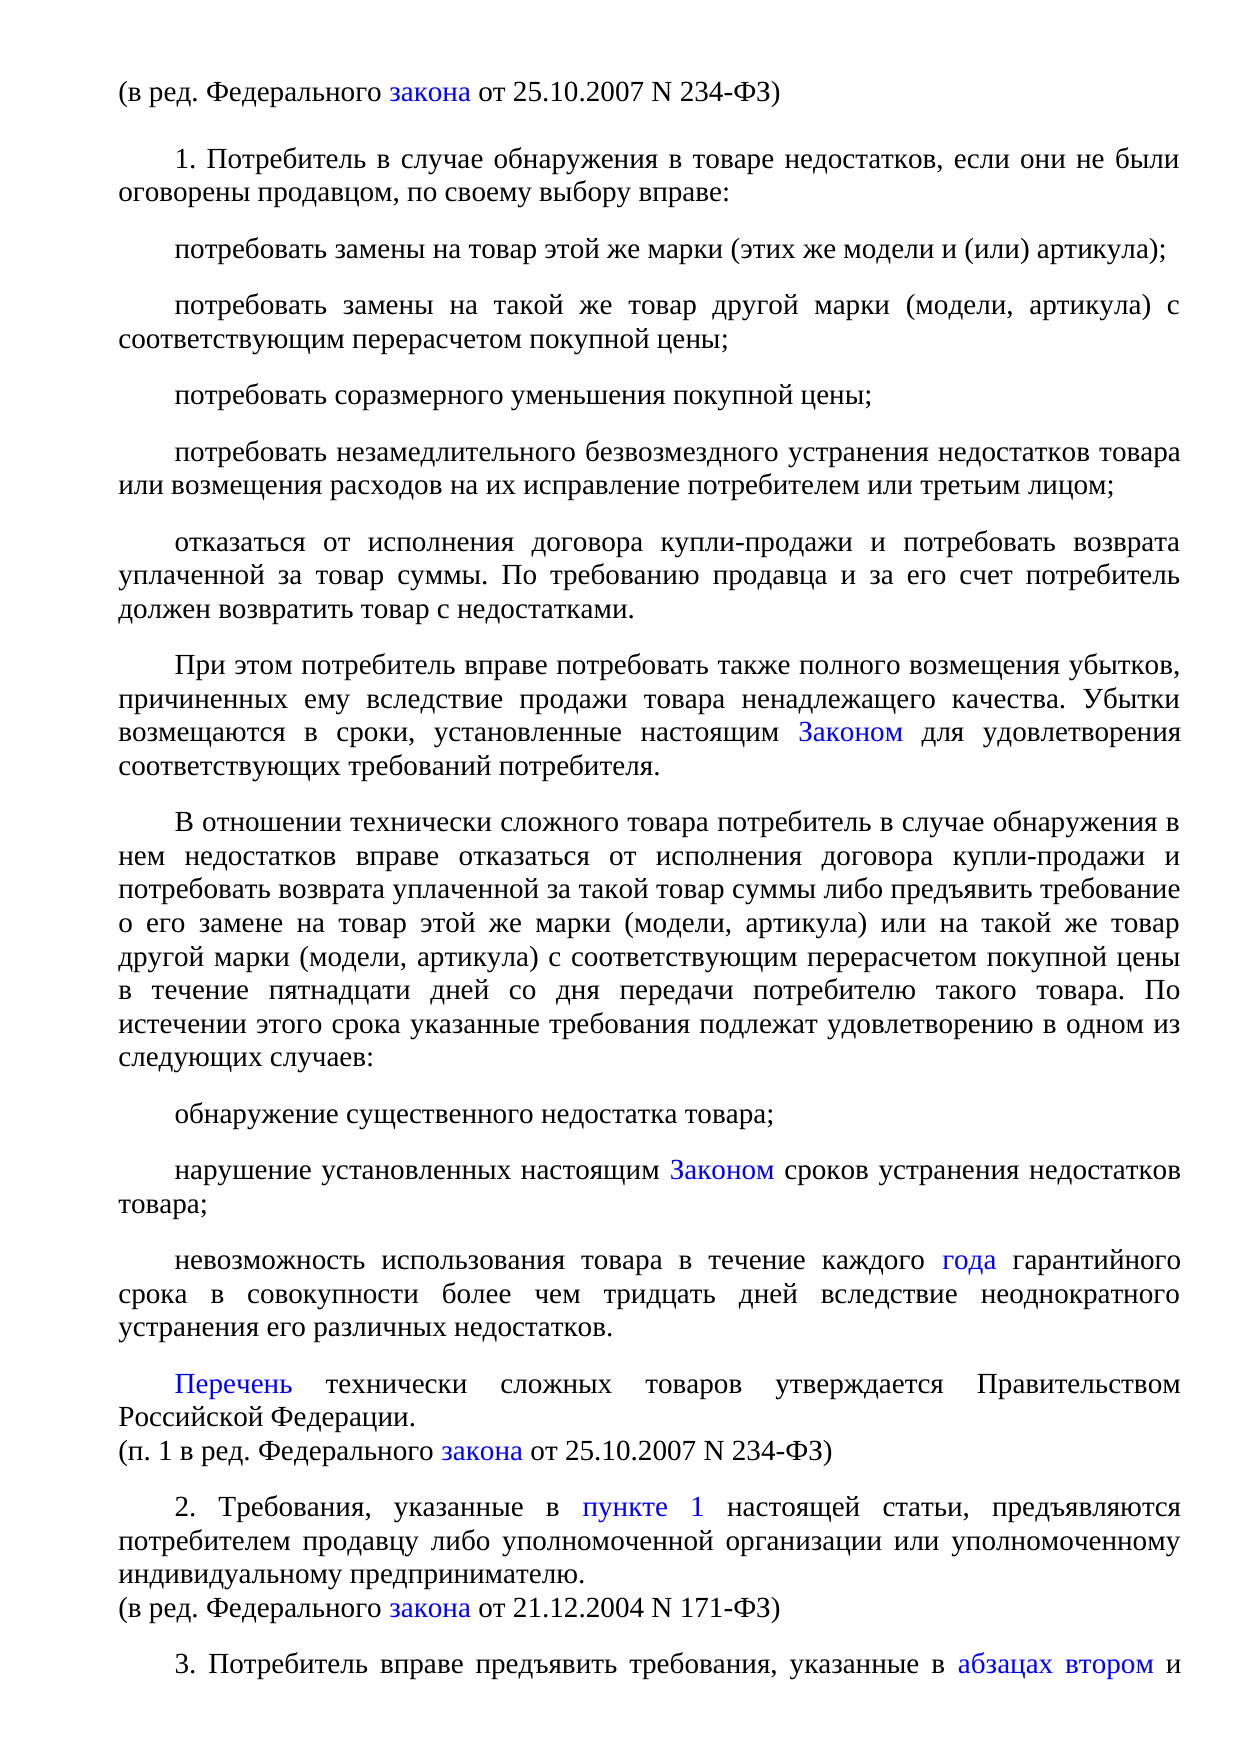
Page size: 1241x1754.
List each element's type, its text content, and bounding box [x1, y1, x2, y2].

text В отношении технически сложного товара потребитель в случае обнаружения в нем недостатков вправе отказаться от исполнения договора купли-продажи и потребовать возврата уплаченной за такой товар суммы либо предъявить требование о его замене на товар этой же марки (модели, артикула) или на такой же товар другой марки (модели, артикула) с соответствующим перерасчетом покупной цены в течение пятнадцати дней со дня передачи потребителю такого товара. По истечении этого срока указанные требования подлежат удовлетворению в одном из следующих случаев: [118, 804, 1181, 1073]
text потребовать замены на такой же товар другой марки (модели, артикула) с соответствующим перерасчетом покупной цены; [118, 287, 1181, 354]
text Перечень технически сложных товаров утверждается Правительством Российской Федерации. [118, 1366, 1181, 1433]
text 1. Потребитель в случае обнаружения в товаре недостатков, если они не были оговорены продавцом, по своему выбору вправе: [118, 141, 1181, 208]
text отказаться от исполнения договора купли-продажи и потребовать возврата уплаченной за товар суммы. По требованию продавца и за его счет потребитель должен возвратить товар с недостатками. [118, 524, 1181, 624]
text 2. Требования, указанные в пункте 1 настоящей статьи, предъявляются потребителем продавцу либо уполномоченной организации или уполномоченному индивидуальному предпринимателю. [118, 1489, 1181, 1590]
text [118, 1646, 1181, 1680]
text (в ред. Федерального закона от 25.10.2007 N 234-ФЗ) [118, 74, 1181, 107]
text потребовать замены на товар этой же марки (этих же модели и (или) артикула); [118, 231, 1181, 264]
text При этом потребитель вправе потребовать также полного возмещения убытков, причиненных ему вследствие продажи товара ненадлежащего качества. Убытки возмещаются в сроки, установленные настоящим Законом для удовлетворения соответствующих требований потребителя. [118, 647, 1181, 782]
text невозможность использования товара в течение каждого года гарантийного срока в совокупности более чем тридцать дней вследствие неоднократного устранения его различных недостатков. [118, 1242, 1181, 1343]
text (п. 1 в ред. Федерального закона от 25.10.2007 N 234-ФЗ) [118, 1433, 1181, 1466]
text потребовать соразмерного уменьшения покупной цены; [118, 377, 1181, 411]
text обнаружение существенного недостатка товара; [118, 1096, 1181, 1129]
text нарушение установленных настоящим Законом сроков устранения недостатков товара; [118, 1152, 1181, 1219]
text (в ред. Федерального закона от 21.12.2004 N 171-ФЗ) [118, 1590, 1181, 1623]
text потребовать незамедлительного безвозмездного устранения недостатков товара или возмещения расходов на их исправление потребителем или третьим лицом; [118, 434, 1181, 501]
